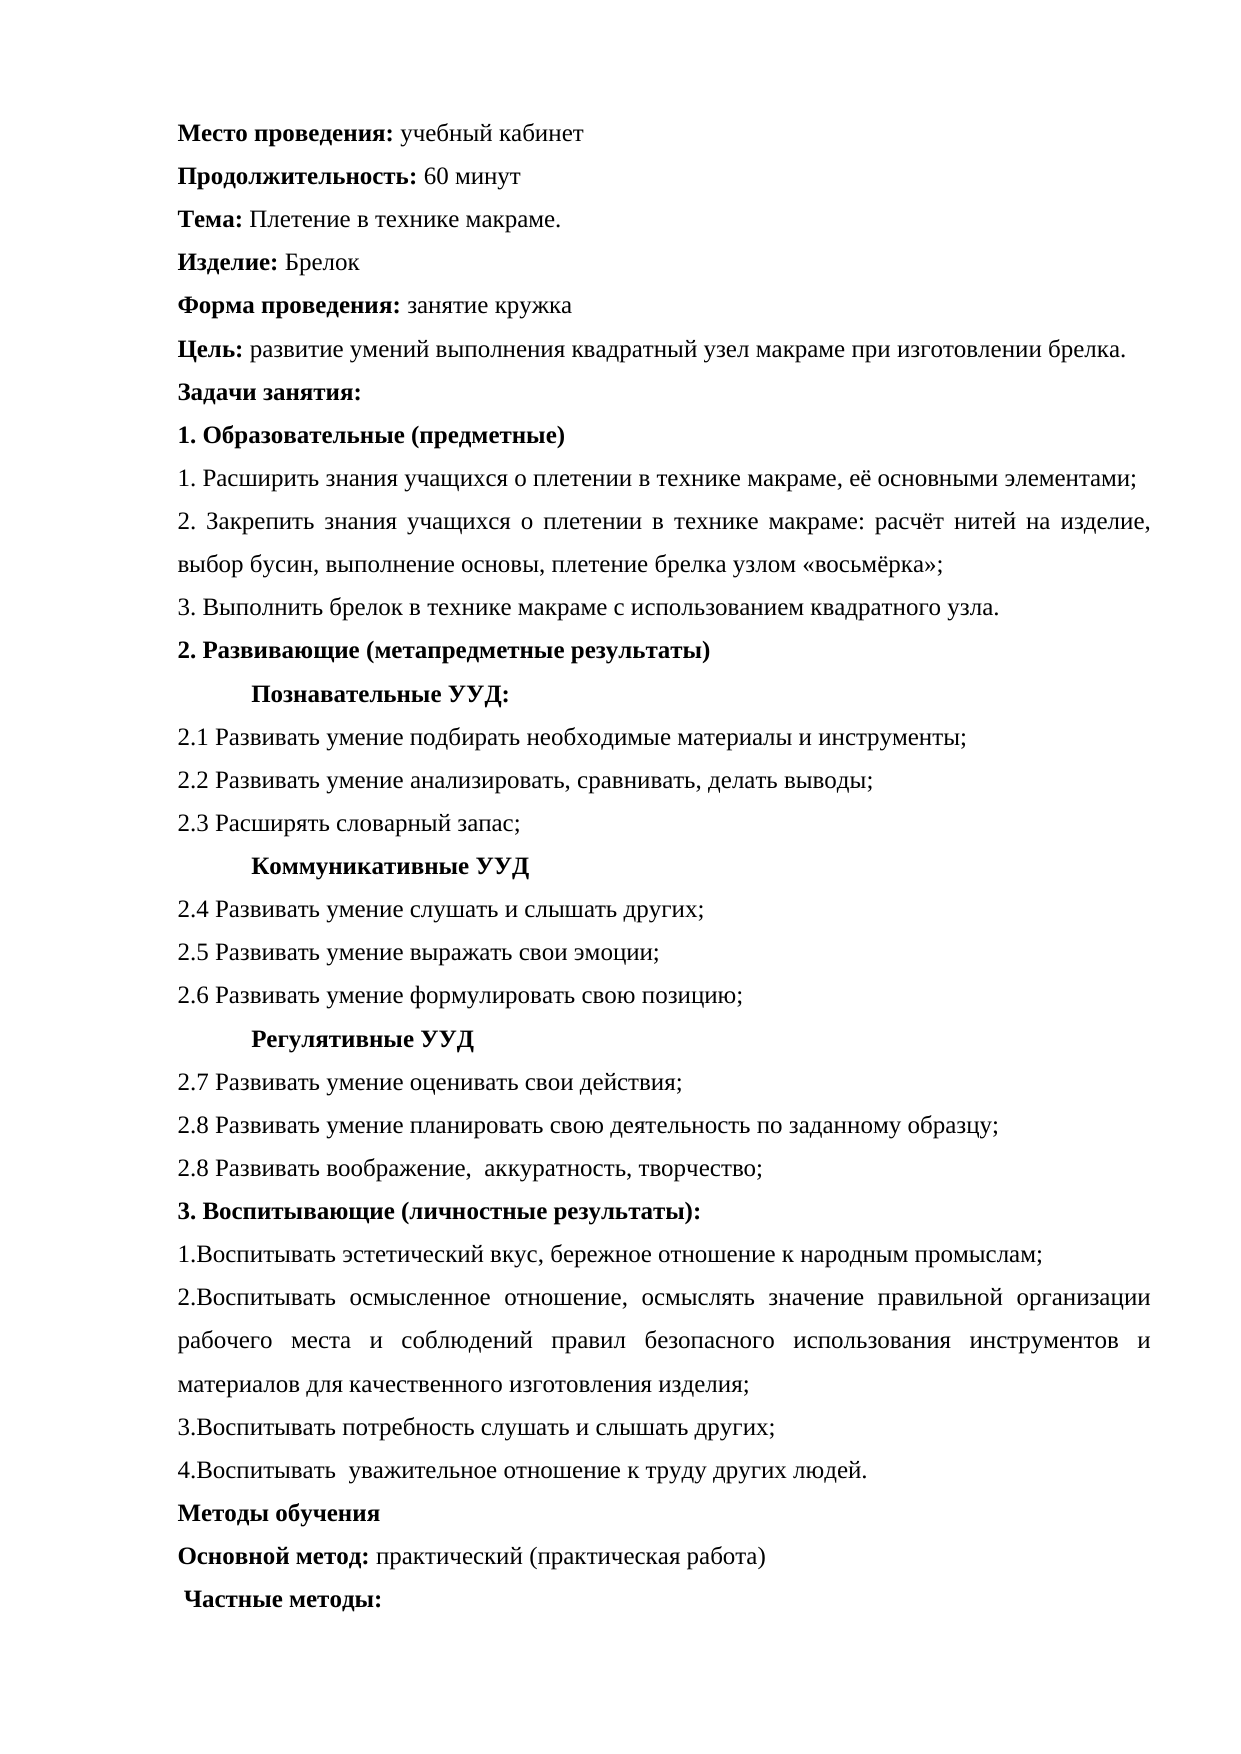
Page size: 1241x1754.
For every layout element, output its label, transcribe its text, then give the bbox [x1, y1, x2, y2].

text Частные методы: [177, 1584, 1152, 1613]
text 3.Воспитывать потребность слушать и слышать других; [177, 1412, 1152, 1441]
text 2.3 Расширять словарный запас; [177, 808, 1152, 837]
list Развивать воображение, аккуратность, творчество; [177, 1153, 1152, 1182]
text 2.Воспитывать осмысленное отношение, осмыслять значение правильной организации рабочего места и соблюдений правил безопасного использования инструментов и материалов для качественного изготовления изделия; [177, 1282, 1152, 1397]
text 1. Образовательные (предметные) [177, 420, 1152, 449]
text 2.8 Развивать умение планировать свою деятельность по заданному образцу; [177, 1110, 1152, 1139]
text Познавательные УУД: [177, 679, 1152, 707]
text Регулятивные УУД [177, 1024, 1152, 1052]
text Методы обучения [177, 1498, 1152, 1527]
text Место проведения: учебный кабинет [177, 118, 1152, 147]
text 1. Расширить знания учащихся о плетении в технике макраме, её основными элементами; [177, 463, 1152, 492]
text Продолжительность: 60 минут [177, 161, 1152, 190]
text 1.Воспитывать эстетический вкус, бережное отношение к народным промыслам; [177, 1239, 1152, 1268]
text Изделие: Брелок [177, 247, 1152, 276]
text Форма проведения: занятие кружка [177, 291, 1152, 319]
text 4.Воспитывать уважительное отношение к труду других людей. [177, 1455, 1152, 1484]
text Основной метод: практический (практическая работа) [177, 1541, 1152, 1570]
text 3. Выполнить брелок в технике макраме с использованием квадратного узла. [177, 592, 1152, 621]
text 2.1 Развивать умение подбирать необходимые материалы и инструменты; [177, 722, 1152, 751]
text Тема: Плетение в технике макраме. [177, 204, 1152, 233]
text 2.4 Развивать умение слушать и слышать других; [177, 894, 1152, 923]
text 2. Развивающие (метапредметные результаты) [177, 636, 1152, 664]
text 2. Закрепить знания учащихся о плетении в технике макраме: расчёт нитей на изделие, выбор бусин, выполнение основы, плетение брелка узлом «восьмёрка»; [177, 506, 1152, 578]
text Коммуникативные УУД [177, 851, 1152, 880]
text 2.5 Развивать умение выражать свои эмоции; [177, 937, 1152, 966]
text Цель: развитие умений выполнения квадратный узел макраме при изготовлении брелка. [177, 334, 1167, 362]
text 2.7 Развивать умение оценивать свои действия; [177, 1067, 1152, 1096]
text 3. Воспитывающие (личностные результаты): [177, 1196, 1152, 1225]
text 2.6 Развивать умение формулировать свою позицию; [177, 981, 1152, 1009]
text Задачи занятия: [177, 377, 1152, 406]
text 2.2 Развивать умение анализировать, сравнивать, делать выводы; [177, 765, 1152, 794]
